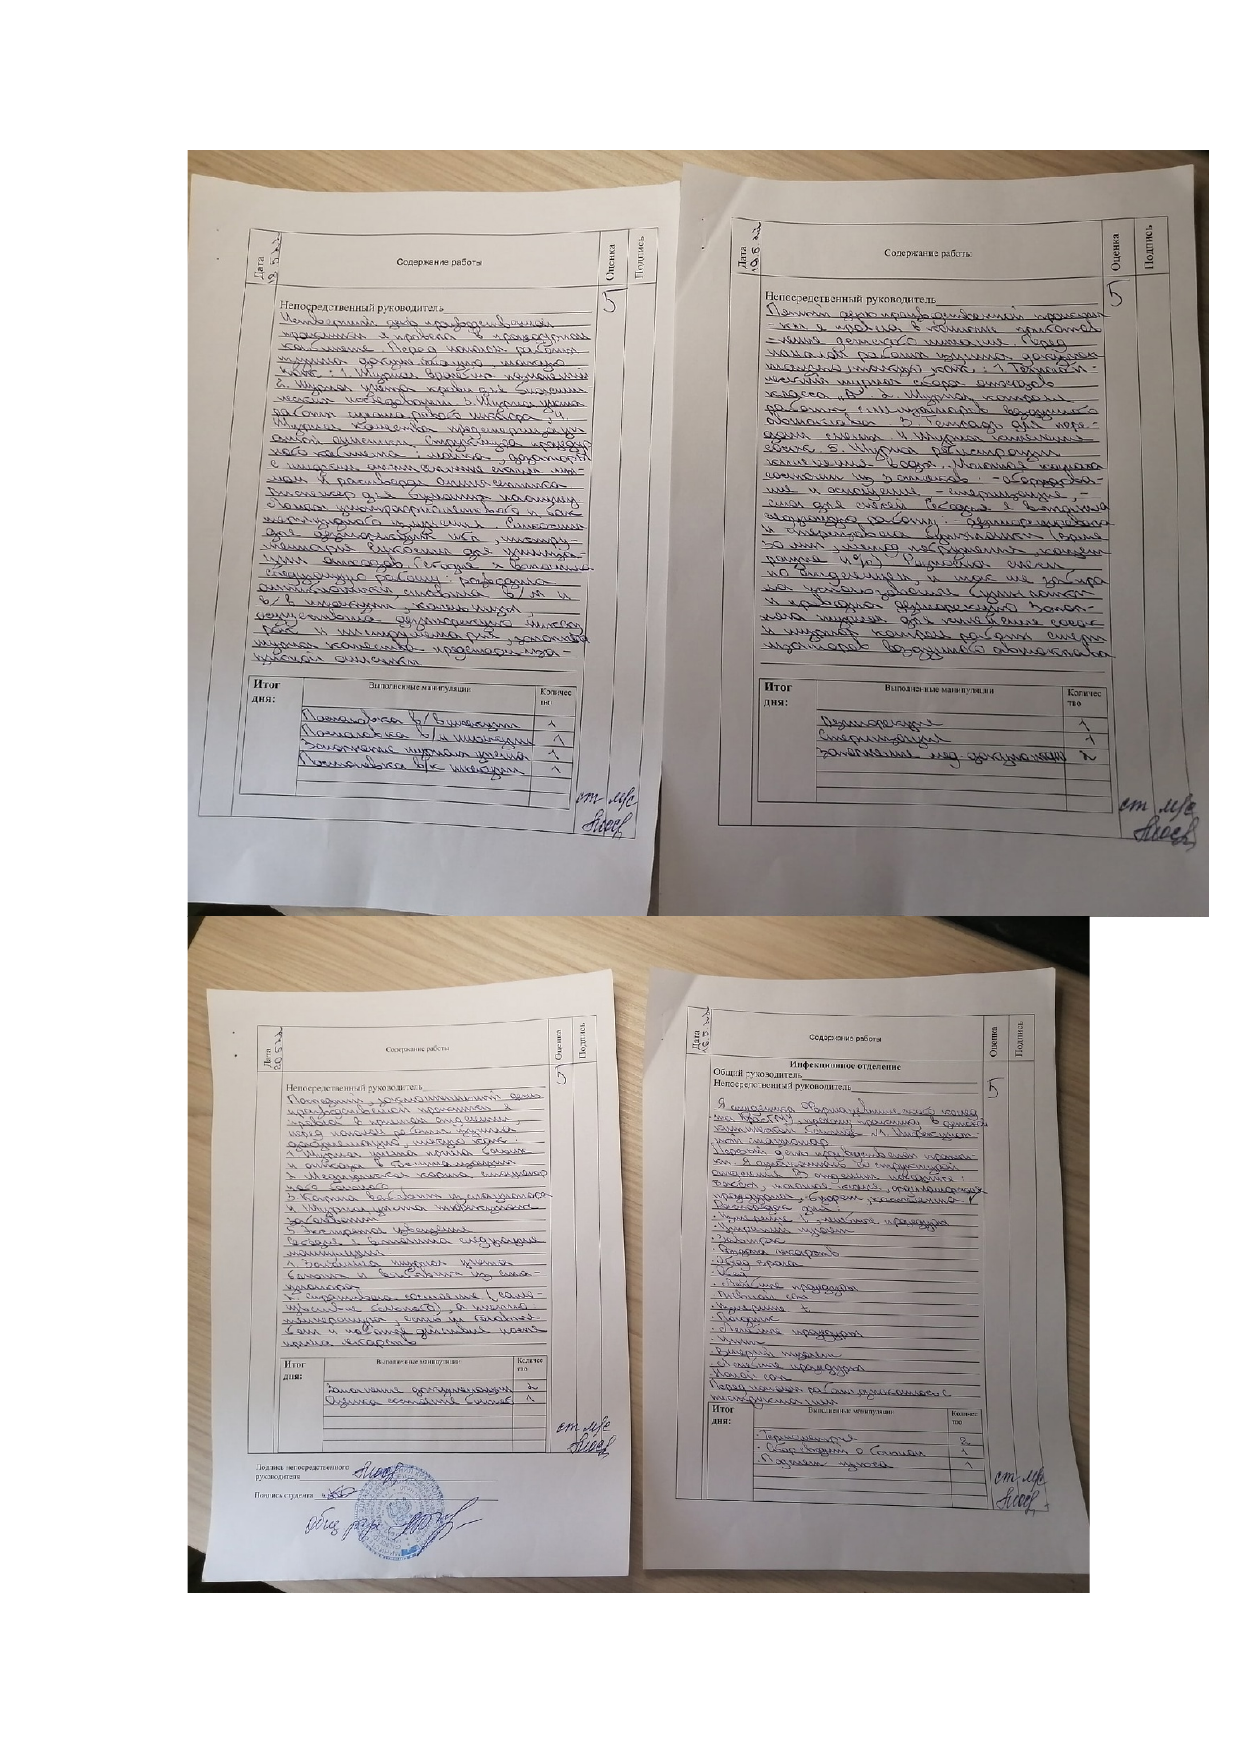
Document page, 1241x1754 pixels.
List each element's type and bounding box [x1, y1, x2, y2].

picture [187, 150, 1209, 1593]
